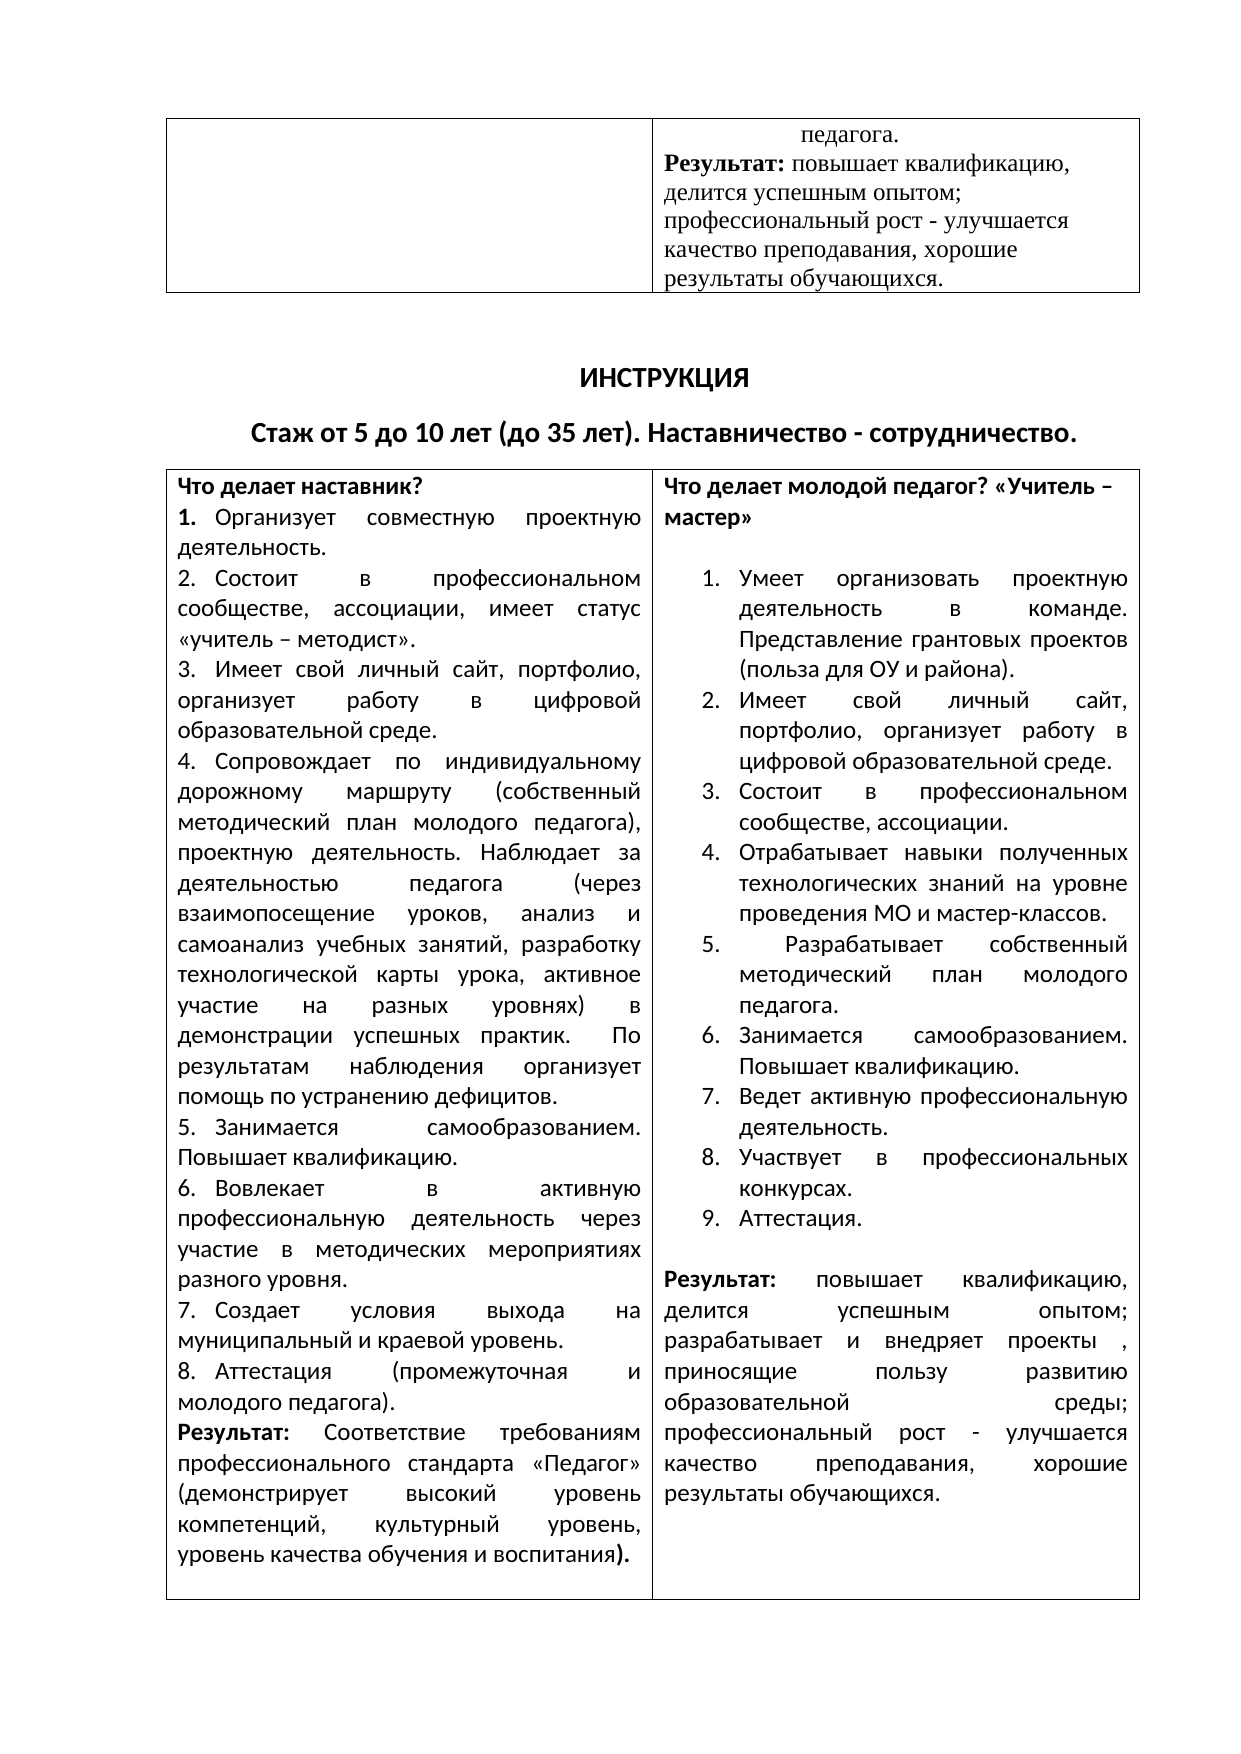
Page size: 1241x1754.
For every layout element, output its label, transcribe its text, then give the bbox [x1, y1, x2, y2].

table_header Что делает наставник? 1. Организует совместную проектную деятельность. 2. Состоит в профессиональном сообществе, ассоциации, имеет статус «учитель – методист». 3. Имеет свой личный сайт, портфолио, организует работу в цифровой образовательной среде. 4. Сопровождает по индивидуальному дорожному маршруту (собственный методический план молодого педагога), проектную деятельность. Наблюдает за деятельностью педагога (через взаимопосещение уроков, анализ и самоанализ учебных занятий, разработку технологической карты урока, активное участие на разных уровнях) в демонстрации успешных практик. По результатам наблюдения организует помощь по устранению дефицитов. 5. Занимается самообразованием. Повышает квалификацию. 6. Вовлекает в активную профессиональную деятельность через участие в методических мероприятиях разного уровня. 7. Создает условия выхода на муниципальный и краевой уровень. 8. Аттестация (промежуточная и молодого педагога). Результат: Соответствие требованиям профессионального стандарта «Педагог» (демонстрирует высокий уровень компетенций, культурный уровень, уровень качества обучения и воспитания). [167, 470, 652, 1599]
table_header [167, 119, 652, 292]
text ИНСТРУКЦИЯ [177, 359, 1152, 394]
table_header Что делает молодой педагог? «Учитель –мастер» Умеет организовать проектную деятельность в команде. Представление грантовых проектов (польза для ОУ и района). Имеет свой личный сайт, портфолио, организует работу в цифровой образовательной среде. Состоит в профессиональном сообществе, ассоциации. Отрабатывает навыки полученных технологических знаний на уровне проведения МО и мастер-классов. Разрабатывает собственный методический план молодого педагога. Занимается самообразованием. Повышает квалификацию. Ведет активную профессиональную деятельность. Участвует в профессиональных конкурсах. Аттестация. Результат: повышает квалификацию, делится успешным опытом; разрабатывает и внедряет проекты , приносящие пользу развитию образовательной среды; профессиональный рост - улучшается качество преподавания, хорошие результаты обучающихся. [653, 470, 1139, 1599]
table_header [653, 119, 1139, 292]
text Стаж от 5 до 10 лет (до 35 лет). Наставничество - сотрудничество. [177, 414, 1152, 449]
